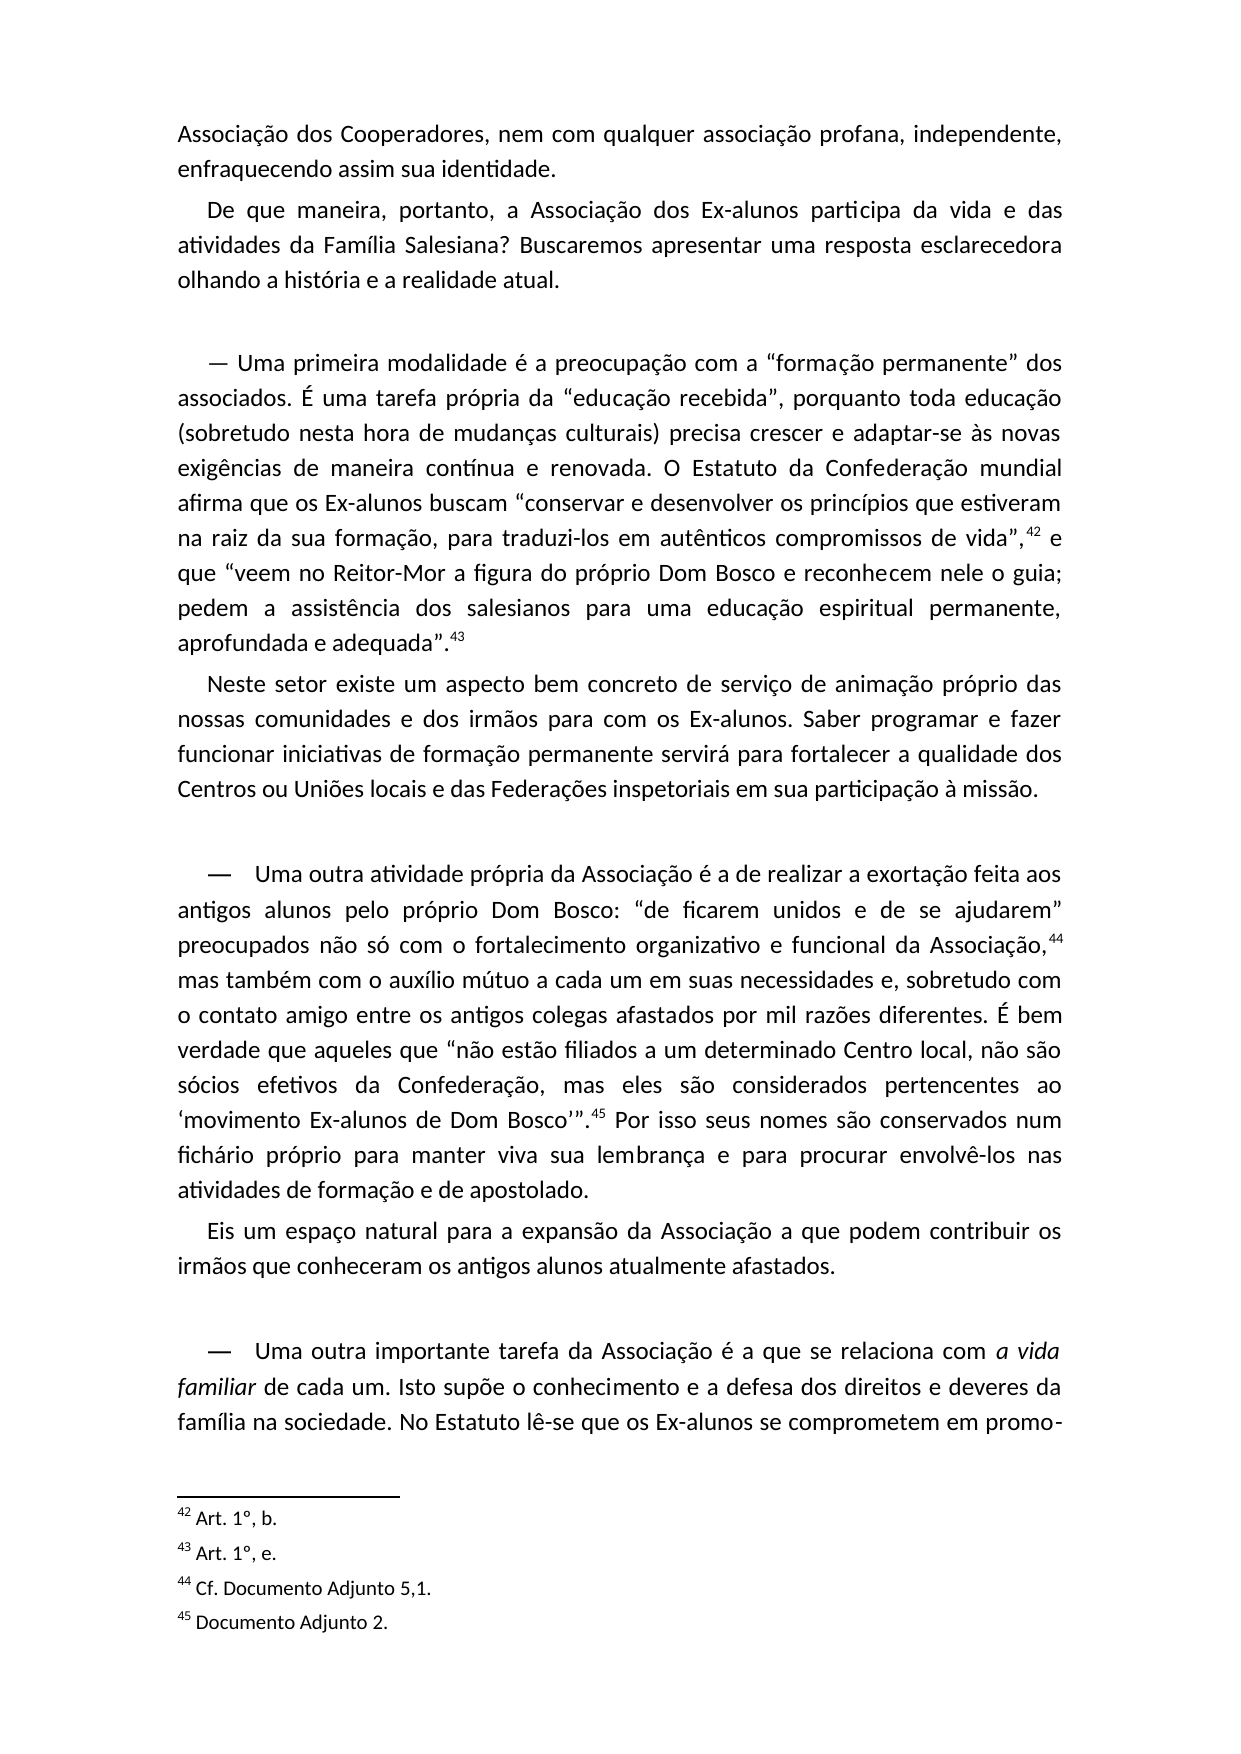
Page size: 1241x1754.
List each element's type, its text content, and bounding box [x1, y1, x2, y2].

text Neste setor existe um aspecto bem concreto de serviço de animação próprio das nossas comunidades e dos irmãos para com os Ex-alunos. Saber programar e fazer funcionar iniciativas de formação permanente servirá para fortalecer a qualidade dos Centros ou Uniões locais e das Federações inspetoriais em sua participação à missão. [177, 668, 1063, 804]
text — Uma primeira modalidade é a preocupação com a “formação permanente” dos associados. É uma tarefa própria da “educação recebida”, porquanto toda educação (sobretudo nesta hora de mudanças culturais) precisa crescer e adaptar-se às novas exigências de maneira contínua e renovada. O Estatuto da Confederação mundial afirma que os Ex-alunos buscam “conservar e desenvolver os princípios que estiveram na raiz da sua formação, para traduzi-los em autênticos compromissos de vida”, e que “veem no Reitor-Mor a figura do próprio Dom Bosco e reconhecem nele o guia; pedem a assistência dos salesianos para uma educação espiritual permanente, aprofundada e adequada”. [177, 347, 1062, 657]
list Uma outra atividade própria da Associação é a de realizar a exortação feita aos antigos alunos pelo próprio Dom Bosco: “de ficarem unidos e de se ajudarem” preocupados não só com o fortalecimento organizativo e funcional da Associação, mas também com o auxílio mútuo a cada um em suas necessidades e, sobretudo com o contato amigo entre os antigos colegas afastados por mil razões diferentes. É bem verdade que aqueles que “não estão filiados a um determinado Centro local, não são sócios efetivos da Confederação, mas eles são considerados pertencentes ao ‘movimento Ex-alunos de Dom Bosco’”. Por isso seus nomes são conservados num fichário próprio para manter viva sua lembrança e para procurar envolvê-los nas atividades de formação e de apostolado. [177, 856, 1063, 1205]
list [177, 1333, 1062, 1437]
text Eis um espaço natural para a expansão da Associação a que podem contribuir os irmãos que conheceram os antigos alunos atualmente afastados. [177, 1215, 1063, 1281]
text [177, 118, 1063, 184]
text De que maneira, portanto, a Associação dos Ex-alunos participa da vida e das atividades da Família Salesiana? Buscaremos apresentar uma resposta esclarecedora olhando a história e a realidade atual. [177, 194, 1063, 295]
